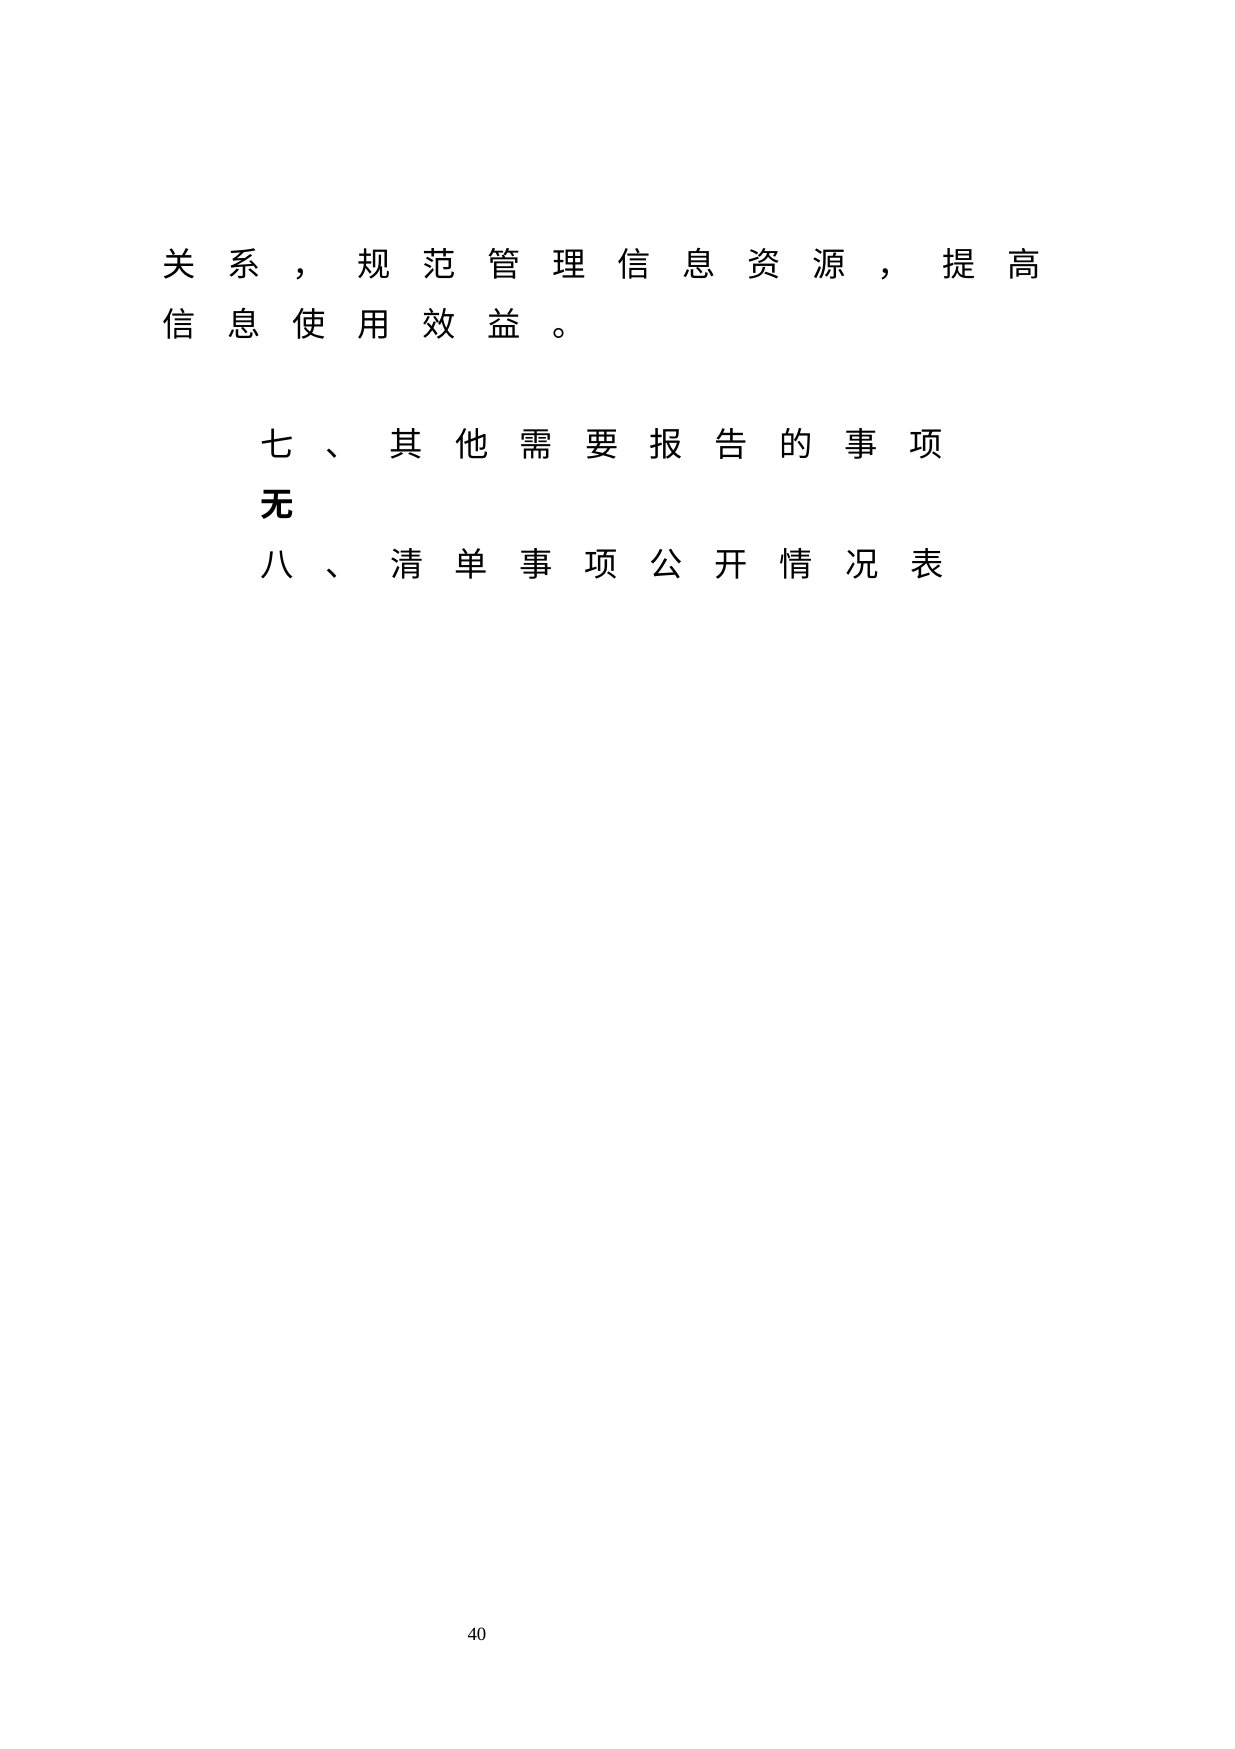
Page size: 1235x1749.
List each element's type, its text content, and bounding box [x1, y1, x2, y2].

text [162, 232, 1072, 352]
list 清单事项公开情况表 [162, 532, 1072, 592]
text 七、其他需要报告的事项 [162, 412, 1072, 472]
text 无 [162, 472, 1072, 532]
